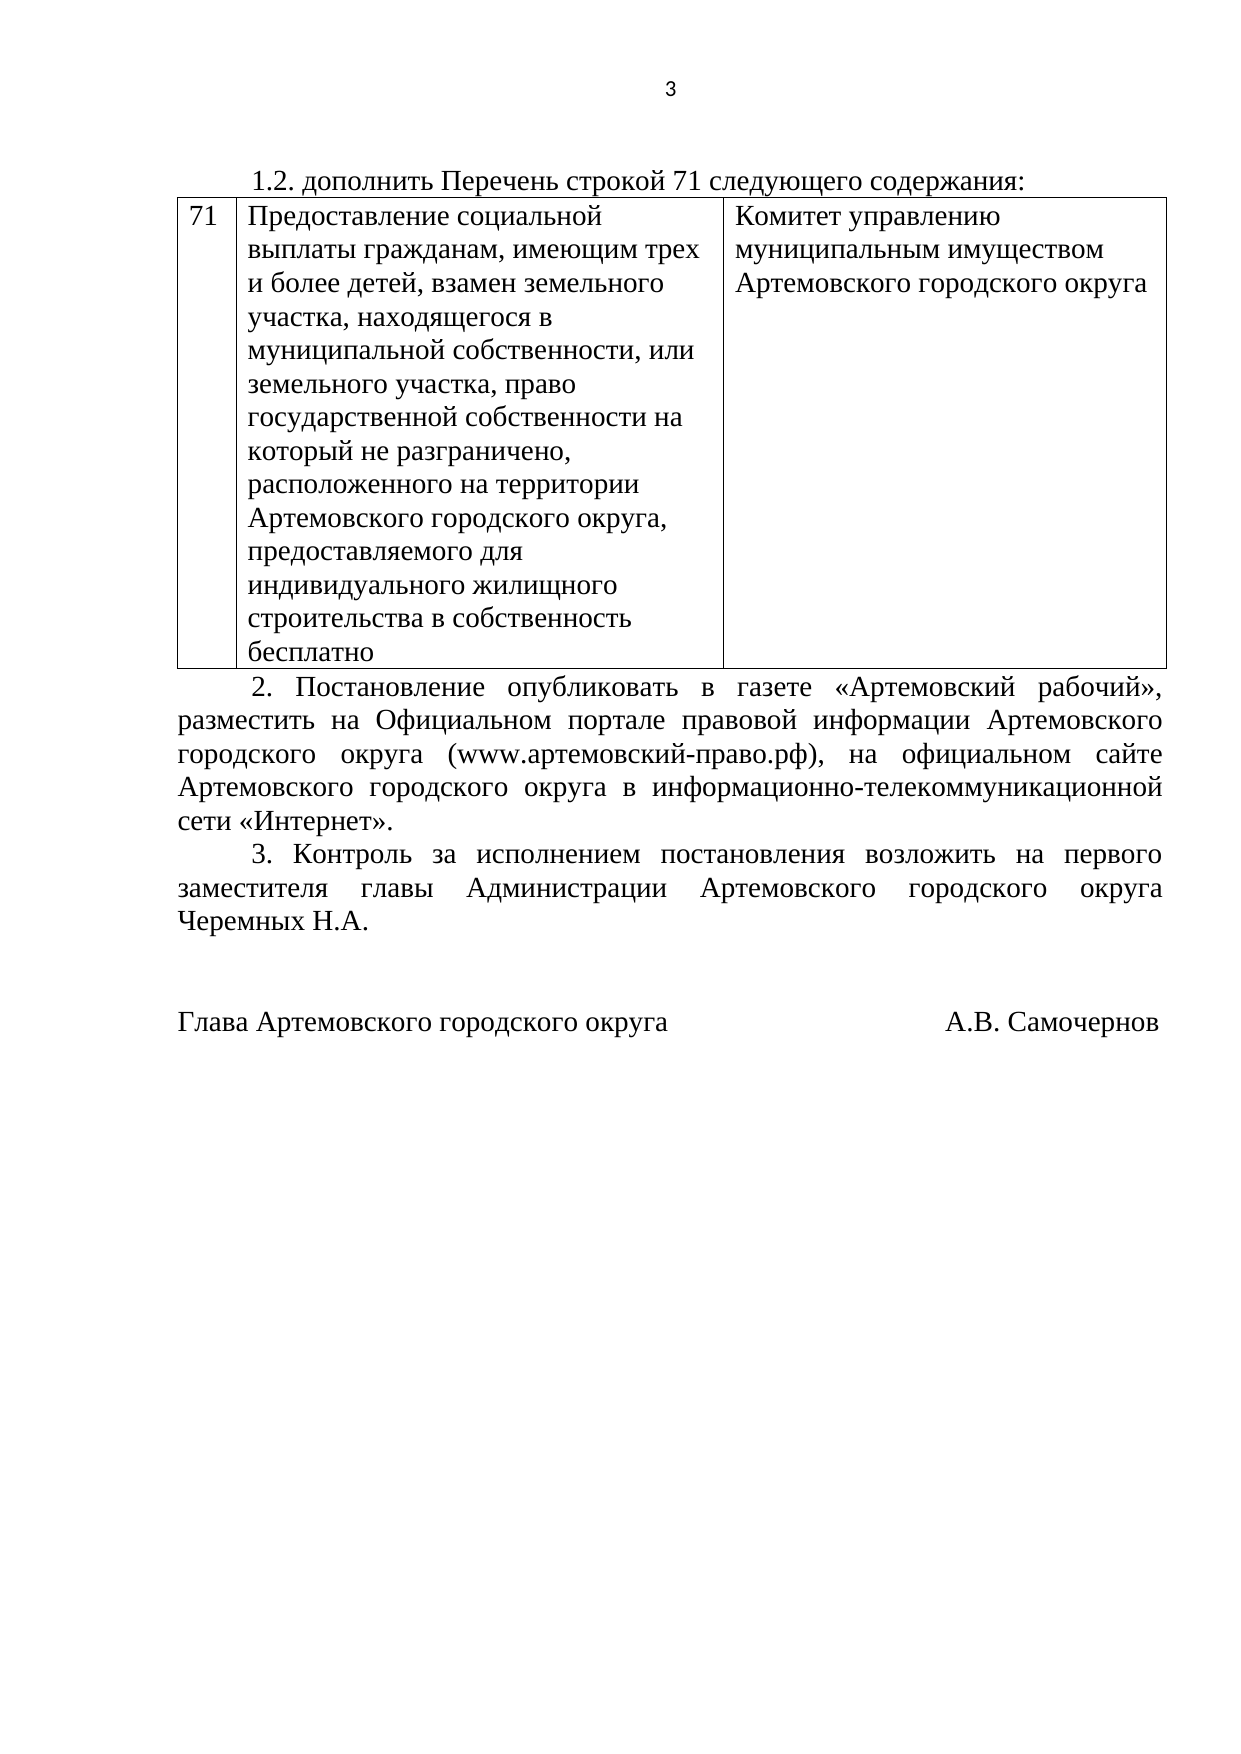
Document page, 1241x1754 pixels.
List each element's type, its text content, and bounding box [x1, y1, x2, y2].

text Глава Артемовского городского округа А.В. Самочернов [177, 1004, 1163, 1038]
text 2. Постановление опубликовать в газете «Артемовский рабочий», разместить на Официальном портале правовой информации Артемовского городского округа (www.артемовский-право.рф), на официальном сайте Артемовского городского округа в информационно-телекоммуникационной сети «Интернет». [177, 669, 1163, 836]
text 1.2. дополнить Перечень строкой 71 следующего содержания: [177, 163, 1163, 197]
table_header 71 [178, 198, 236, 668]
table_header Комитет управлению муниципальным имуществом Артемовского городского округа [724, 198, 1166, 668]
table_header Предоставление социальной выплаты гражданам, имеющим трех и более детей, взамен земельного участка, находящегося в муниципальной собственности, или земельного участка, право государственной собственности на который не разграничено, расположенного на территории Артемовского городского округа, предоставляемого для индивидуального жилищного строительства в собственность бесплатно [237, 198, 723, 668]
text 3. Контроль за исполнением постановления возложить на первого заместителя главы Администрации Артемовского городского округа Черемных Н.А. [177, 836, 1163, 937]
